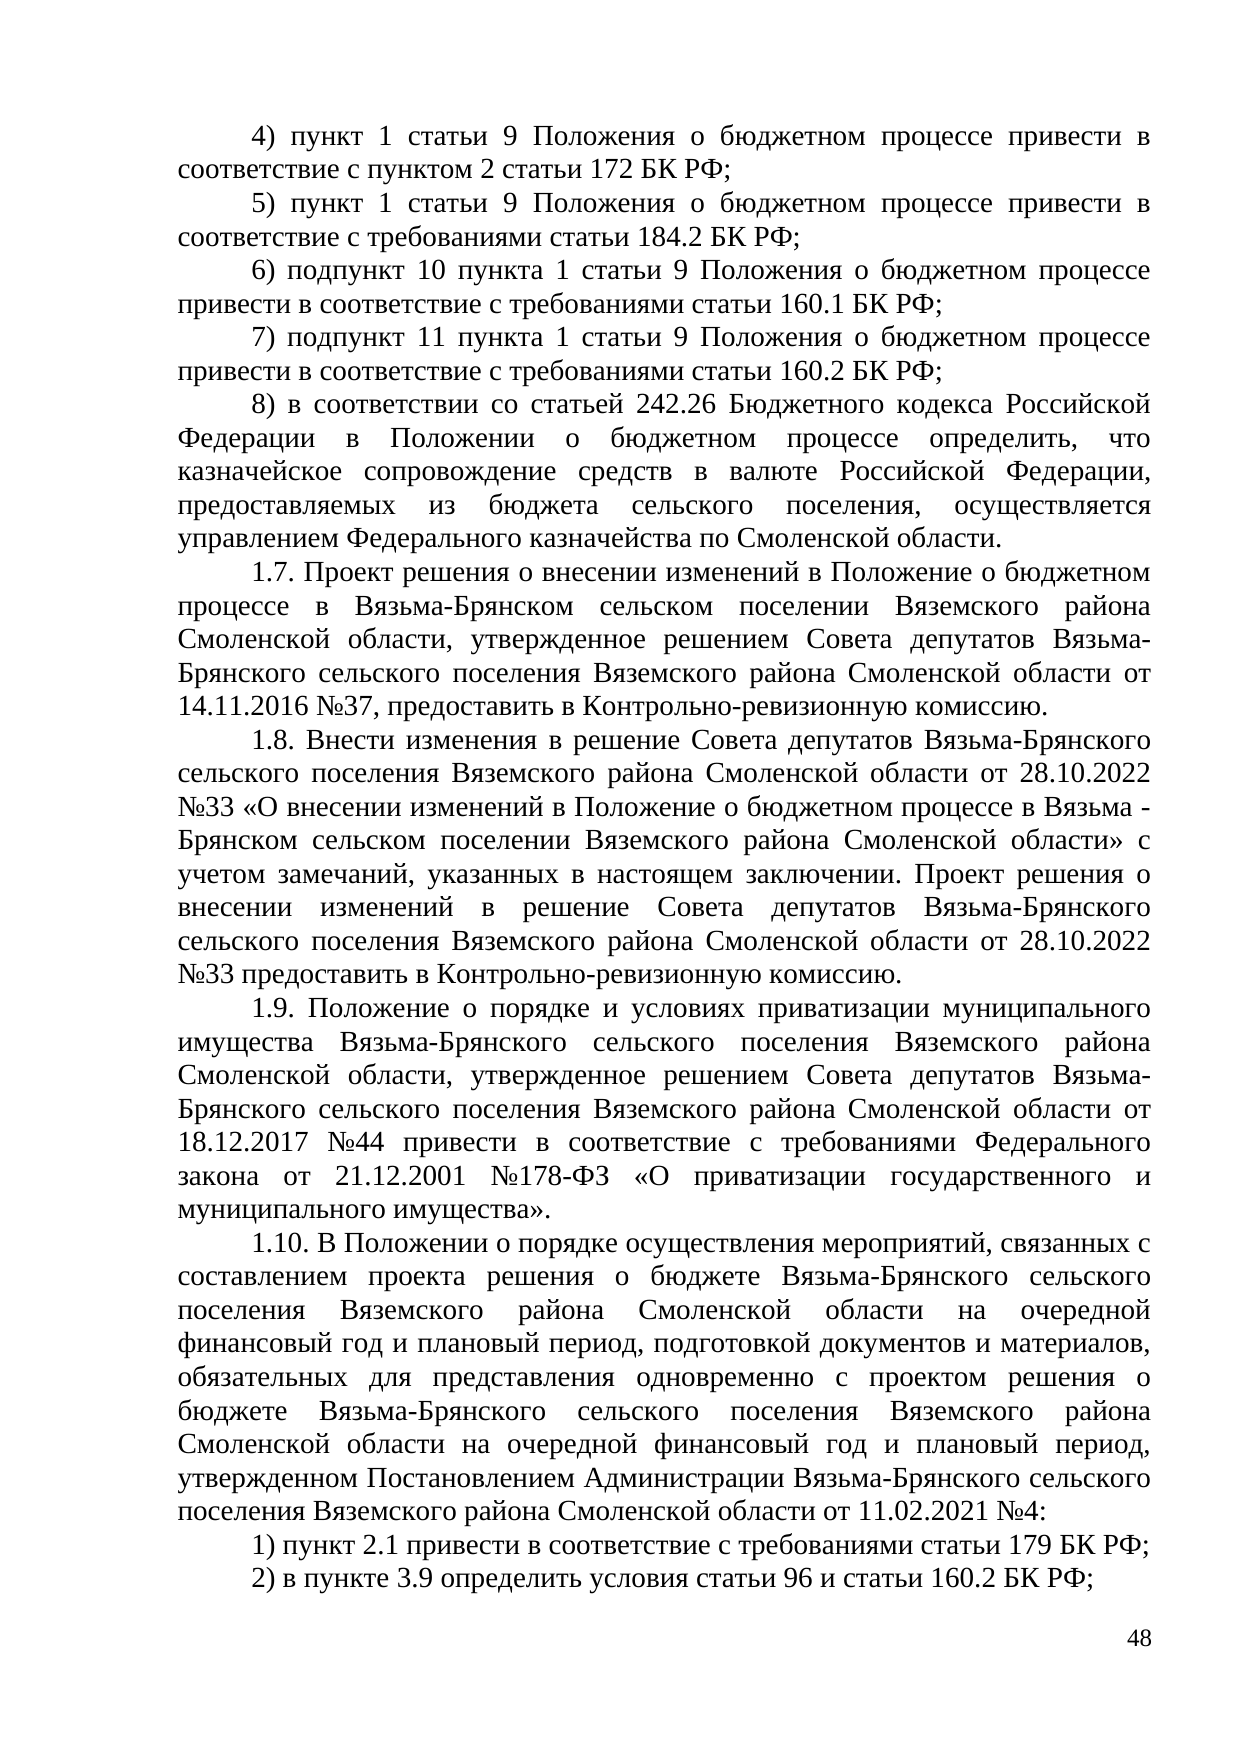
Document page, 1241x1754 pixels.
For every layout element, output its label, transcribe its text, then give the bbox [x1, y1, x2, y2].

text 1.10. В Положении о порядке осуществления мероприятий, связанных с составлением проекта решения о бюджете Вязьма-Брянского сельского поселения Вяземского района Смоленской области на очередной финансовый год и плановый период, подготовкой документов и материалов, обязательных для представления одновременно с проектом решения о бюджете Вязьма-Брянского сельского поселения Вяземского района Смоленской области на очередной финансовый год и плановый период, утвержденном Постановлением Администрации Вязьма-Брянского сельского поселения Вяземского района Смоленской области от 11.02.2021 №4: [177, 1225, 1152, 1527]
text 5) пункт 1 статьи 9 Положения о бюджетном процессе привести в соответствие с требованиями статьи 184.2 БК РФ; [177, 185, 1152, 252]
text 1.8. Внести изменения в решение Совета депутатов Вязьма-Брянского сельского поселения Вяземского района Смоленской области от 28.10.2022 №33 «О внесении изменений в Положение о бюджетном процессе в Вязьма - Брянском сельском поселении Вяземского района Смоленской области» с учетом замечаний, указанных в настоящем заключении. Проект решения о внесении изменений в решение Совета депутатов Вязьма-Брянского сельского поселения Вяземского района Смоленской области от 28.10.2022 №33 предоставить в Контрольно-ревизионную комиссию. [177, 722, 1152, 990]
text 8) в соответствии со статьей 242.26 Бюджетного кодекса Российской Федерации в Положении о бюджетном процессе определить, что казначейское сопровождение средств в валюте Российской Федерации, предоставляемых из бюджета сельского поселения, осуществляется управлением Федерального казначейства по Смоленской области. [177, 386, 1152, 554]
text 1) пункт 2.1 привести в соответствие с требованиями статьи 179 БК РФ; [177, 1527, 1152, 1560]
text 4) пункт 1 статьи 9 Положения о бюджетном процессе привести в соответствие с пунктом 2 статьи 172 БК РФ; [177, 118, 1152, 185]
text 7) подпункт 11 пункта 1 статьи 9 Положения о бюджетном процессе привести в соответствие с требованиями статьи 160.2 БК РФ; [177, 319, 1152, 386]
text 2) в пункте 3.9 определить условия статьи 96 и статьи 160.2 БК РФ; [177, 1560, 1152, 1594]
text 1.7. Проект решения о внесении изменений в Положение о бюджетном процессе в Вязьма-Брянском сельском поселении Вяземского района Смоленской области, утвержденное решением Совета депутатов Вязьма-Брянского сельского поселения Вяземского района Смоленской области от 14.11.2016 №37, предоставить в Контрольно-ревизионную комиссию. [177, 554, 1152, 722]
text 1.9. Положение о порядке и условиях приватизации муниципального имущества Вязьма-Брянского сельского поселения Вяземского района Смоленской области, утвержденное решением Совета депутатов Вязьма-Брянского сельского поселения Вяземского района Смоленской области от 18.12.2017 №44 привести в соответствие с требованиями Федерального закона от 21.12.2001 №178-ФЗ «О приватизации государственного и муниципального имущества». [177, 990, 1152, 1225]
text 6) подпункт 10 пункта 1 статьи 9 Положения о бюджетном процессе привести в соответствие с требованиями статьи 160.1 БК РФ; [177, 252, 1152, 319]
